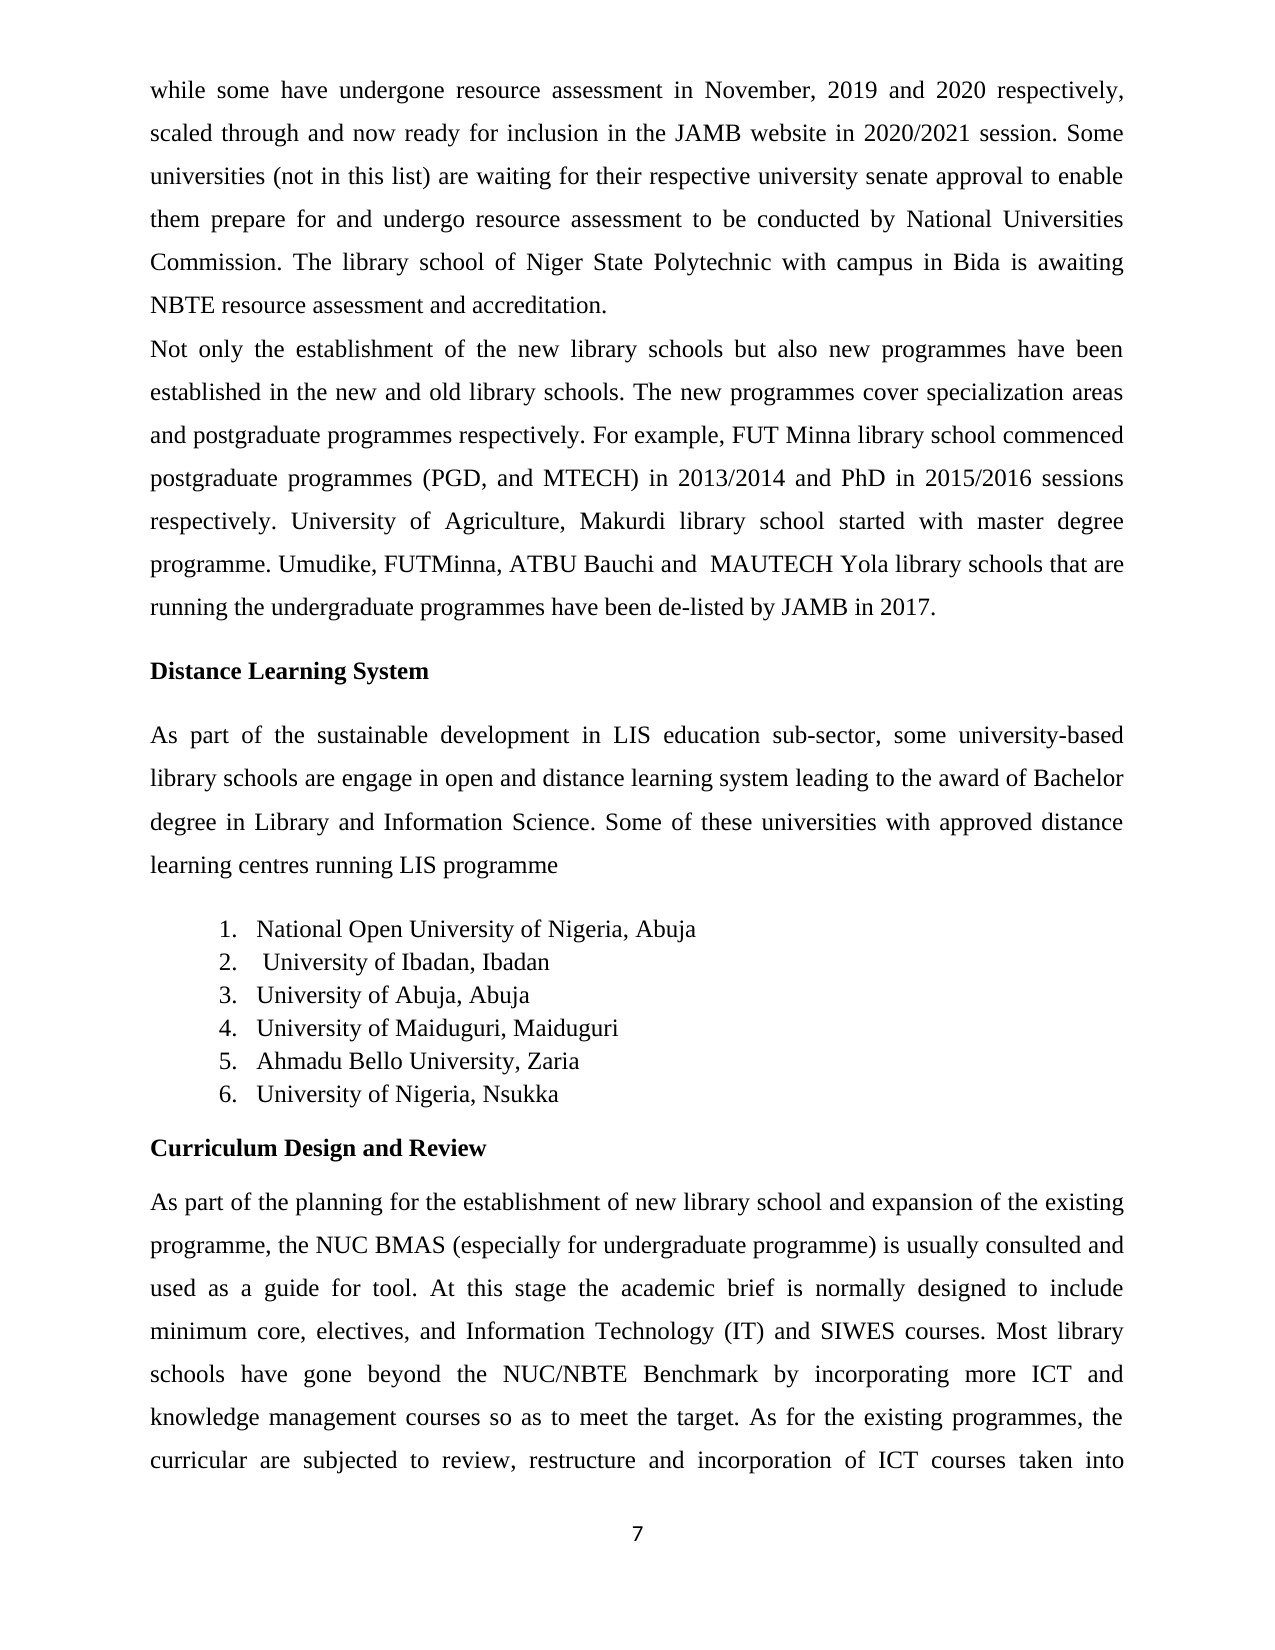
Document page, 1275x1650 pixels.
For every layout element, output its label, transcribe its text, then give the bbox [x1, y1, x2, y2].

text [150, 1187, 1125, 1474]
list University of Nigeria, Nsukka [219, 1079, 1125, 1108]
list National Open University of Nigeria, Abuja [219, 914, 1125, 942]
text Distance Learning System [150, 656, 1125, 685]
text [150, 75, 1125, 319]
list Ahmadu Bello University, Zaria [219, 1046, 1125, 1074]
text Curriculum Design and Review [150, 1133, 1125, 1161]
text As part of the sustainable development in LIS education sub-sector, some university-based library schools are engage in open and distance learning system leading to the award of Bachelor degree in Library and Information Science. Some of these universities with approved distance learning centres running LIS programme [150, 720, 1125, 878]
list University of Abuja, Abuja [219, 980, 1125, 1008]
text Not only the establishment of the new library schools but also new programmes have been established in the new and old library schools. The new programmes cover specialization areas and postgraduate programmes respectively. For example, FUT Minna library school commenced postgraduate programmes (PGD, and MTECH) in 2013/2014 and PhD in 2015/2016 sessions respectively. University of Agriculture, Makurdi library school started with master degree programme. Umudike, FUTMinna, ATBU Bauchi and MAUTECH Yola library schools that are running the undergraduate programmes have been de-listed by JAMB in 2017. [150, 334, 1125, 621]
list University of Ibadan, Ibadan [219, 947, 1125, 976]
list University of Maiduguri, Maiduguri [219, 1013, 1125, 1042]
